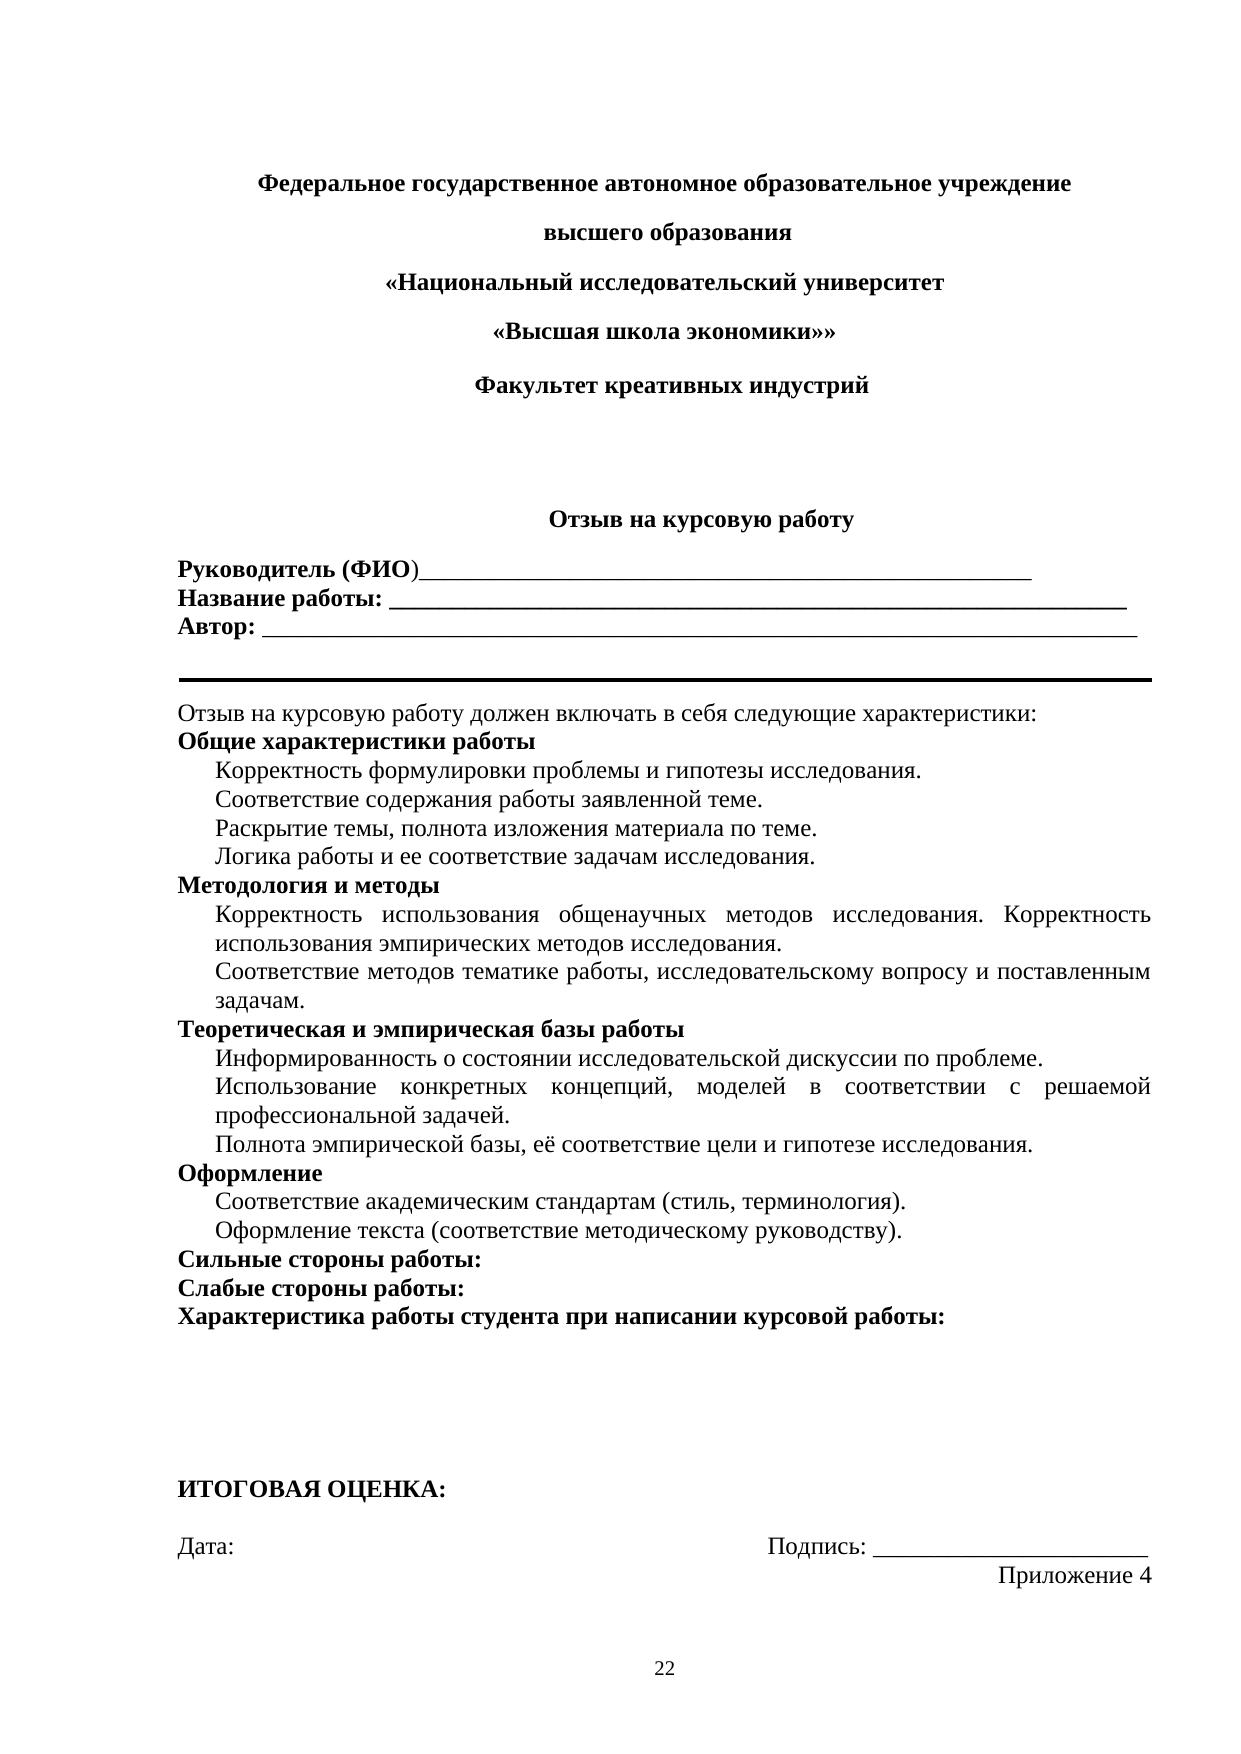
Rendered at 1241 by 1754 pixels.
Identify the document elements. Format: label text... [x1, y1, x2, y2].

text Теоретическая и эмпирическая базы работы [177, 1014, 1152, 1043]
text Общие характеристики работы [177, 726, 1152, 755]
text Отзыв на курсовую работу должен включать в себя следующие характеристики: [177, 698, 1152, 726]
text Федеральное государственное автономное образовательное учреждение [177, 168, 1152, 196]
text Оформление [177, 1158, 1152, 1186]
text Полнота эмпирической базы, её соответствие цели и гипотезе исследования. [177, 1129, 1152, 1158]
text Информированность о состоянии исследовательской дискуссии по проблеме. [215, 1043, 1152, 1071]
text Логика работы и ее соответствие задачам исследования. [215, 841, 1152, 870]
subtitle Факультет креативных индустрий [192, 370, 1152, 399]
text Слабые стороны работы: [177, 1273, 1152, 1301]
text Руководитель (ФИО)_________________________________________________ [177, 554, 1152, 583]
text Корректность использования общенаучных методов исследования. Корректность использования эмпирических методов исследования. [215, 899, 1152, 956]
text Автор: ______________________________________________________________________ [177, 611, 1152, 640]
text Соответствие методов тематике работы, исследовательскому вопросу и поставленным задачам. [215, 956, 1152, 1014]
text Корректность формулировки проблемы и гипотезы исследования. [215, 755, 1152, 784]
text Соответствие содержания работы заявленной теме. [215, 784, 1152, 813]
text «Национальный исследовательский университет [177, 267, 1152, 296]
text Оформление текста (соответствие методическому руководству). [215, 1215, 1152, 1244]
text ИТОГОВАЯ ОЦЕНКА: [177, 1474, 1152, 1503]
text Раскрытие темы, полнота изложения материала по теме. [215, 813, 1152, 841]
text Использование конкретных концепций, моделей в соответствии с решаемой профессиональной задачей. [215, 1071, 1152, 1129]
text «Высшая школа экономики»» [177, 316, 1152, 345]
text высшего образования [177, 217, 1152, 246]
text Сильные стороны работы: [177, 1244, 1152, 1273]
text Приложение 4 [177, 1560, 1152, 1589]
text Дата: Подпись: ______________________ [177, 1531, 1152, 1560]
text Характеристика работы студента при написании курсовой работы: [177, 1301, 1152, 1330]
text Название работы: ___________________________________________________________ [177, 583, 1152, 611]
text Соответствие академическим стандартам (стиль, терминология). [215, 1186, 1152, 1215]
text Отзыв на курсовую работу [177, 504, 1152, 533]
text Методология и методы [177, 870, 1152, 899]
